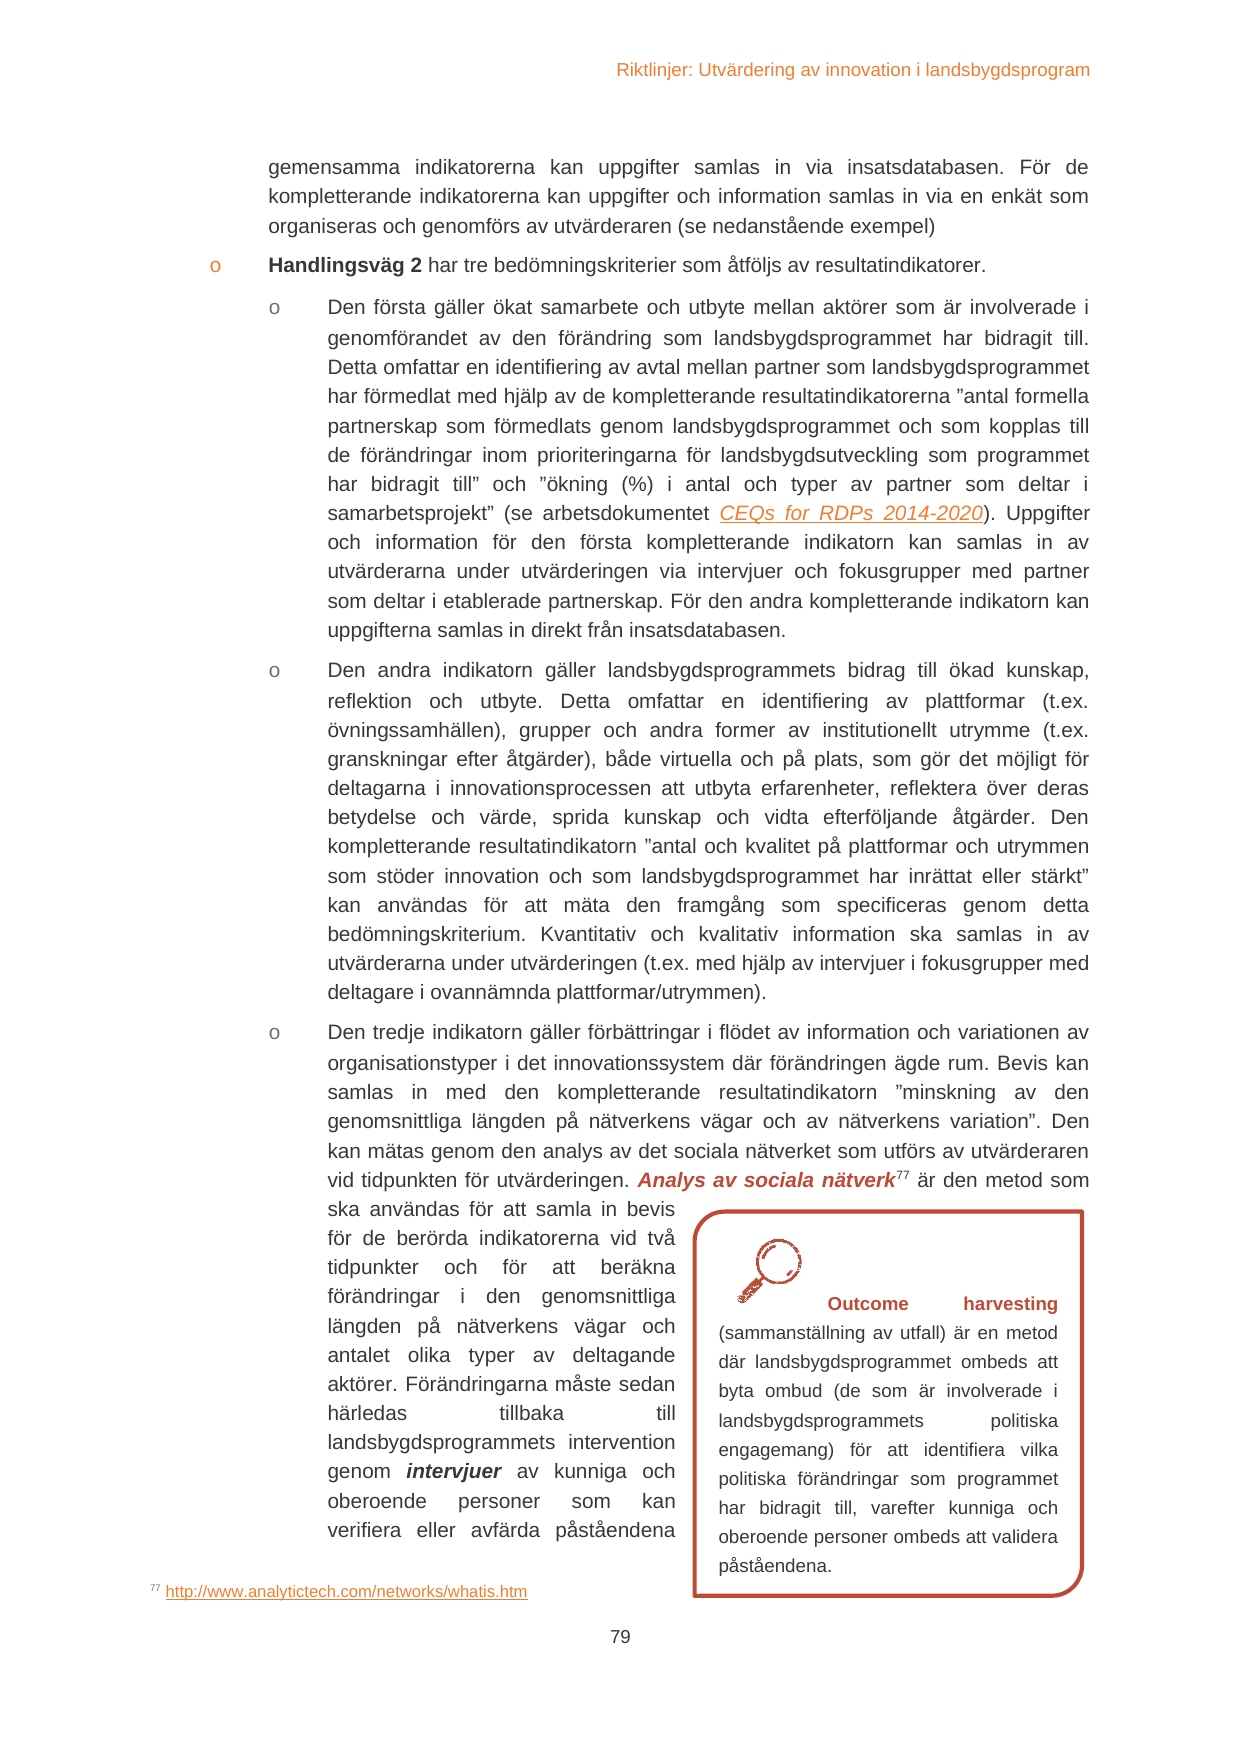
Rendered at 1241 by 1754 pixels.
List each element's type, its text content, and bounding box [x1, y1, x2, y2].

list Den andra indikatorn gäller landsbygdsprogrammets bidrag till ökad kunskap, reflektion och utbyte. Detta omfattar en identifiering av plattformar (t.ex. övningssamhällen), grupper och andra former av institutionellt utrymme (t.ex. granskningar efter åtgärder), både virtuella och på plats, som gör det möjligt för deltagarna i innovationsprocessen att utbyta erfarenheter, reflektera över deras betydelse och värde, sprida kunskap och vidta efterföljande åtgärder. Den kompletterande resultatindikatorn ”antal och kvalitet på plattformar och utrymmen som stöder innovation och som landsbygdsprogrammet har inrättat eller stärkt” kan användas för att mäta den framgång som specificeras genom detta bedömningskriterium. Kvantitativ och kvalitativ information ska samlas in av utvärderarna under utvärderingen (t.ex. med hjälp av intervjuer i fokusgrupper med deltagare i ovannämnda plattformar/utrymmen). [268, 654, 1090, 1004]
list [268, 1017, 1090, 1542]
list Den första gäller ökat samarbete och utbyte mellan aktörer som är involverade i genomförandet av den förändring som landsbygdsprogrammet har bidragit till. Detta omfattar en identifiering av avtal mellan partner som landsbygdsprogrammet har förmedlat med hjälp av de kompletterande resultatindikatorerna ”antal formella partnerskap som förmedlats genom landsbygdsprogrammet och som kopplas till de förändringar inom prioriteringarna för landsbygdsutveckling som programmet har bidragit till” och ”ökning (%) i antal och typer av partner som deltar i samarbetsprojekt” (se arbetsdokumentet CEQs for RDPs 2014-2020). Uppgifter och information för den första kompletterande indikatorn kan samlas in av utvärderarna under utvärderingen via intervjuer och fokusgrupper med partner som deltar i etablerade partnerskap. För den andra kompletterande indikatorn kan uppgifterna samlas in direkt från insatsdatabasen. [268, 292, 1090, 642]
picture [718, 1230, 828, 1311]
list Handlingsväg 2 har tre bedömningskriterier som åtföljs av resultatindikatorer. [209, 250, 1090, 279]
